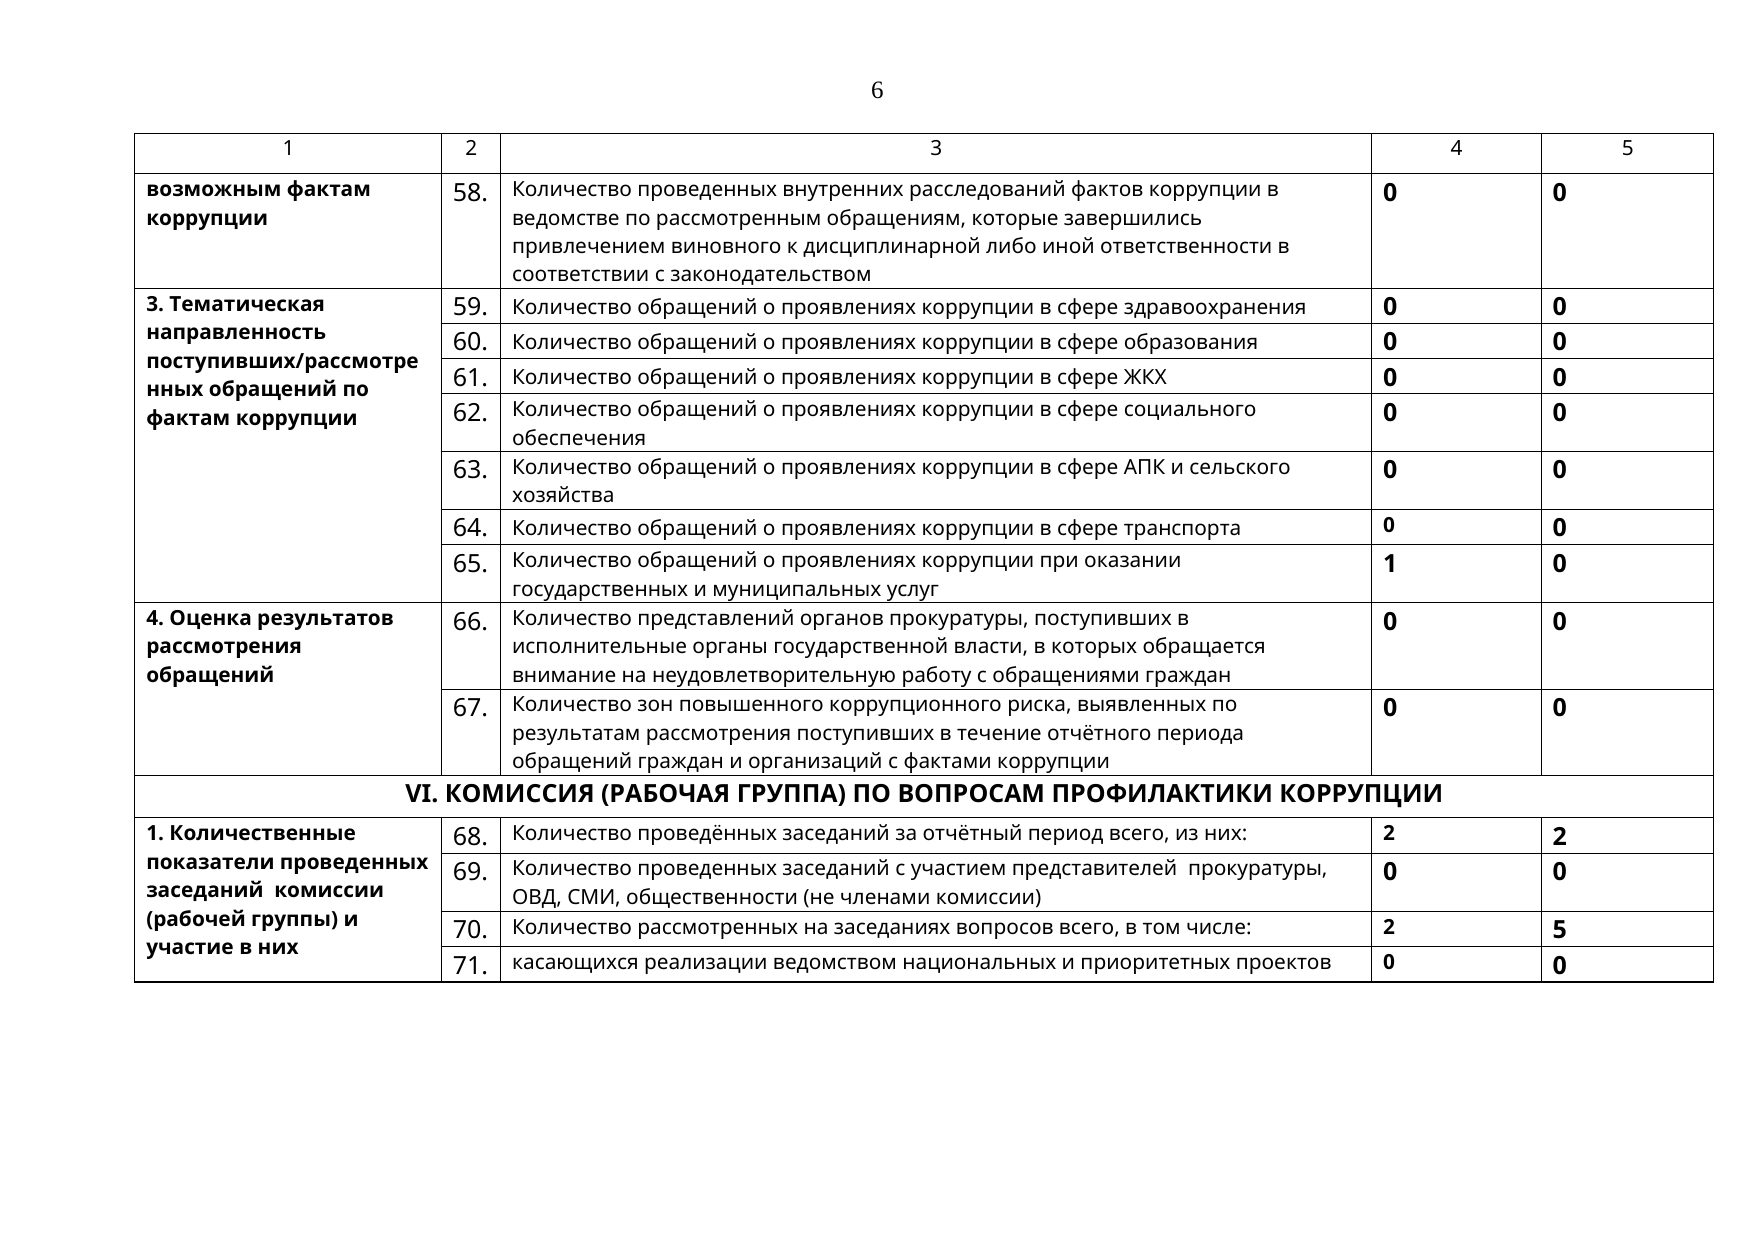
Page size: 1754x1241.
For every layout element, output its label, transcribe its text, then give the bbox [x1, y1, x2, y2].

table_cell 4. Оценка результатов рассмотрения обращений [135, 603, 441, 775]
table_cell 0 [1542, 394, 1713, 451]
table_cell 0 [1372, 359, 1541, 393]
table_cell 0 [1542, 854, 1713, 911]
table_cell Количество зон повышенного коррупционного риска, выявленных по результатам рассмотрения поступивших в течение отчётного периода обращений граждан и организаций с фактами коррупции [501, 690, 1371, 775]
table_cell 0 [1542, 510, 1713, 544]
table_cell 0 [1542, 174, 1713, 288]
table_header 5 [1542, 134, 1713, 173]
table_cell [442, 289, 500, 323]
table_cell 0 [1542, 603, 1713, 688]
table_cell [442, 912, 500, 946]
table_cell 0 [1372, 452, 1541, 509]
table_cell Количество проведенных внутренних расследований фактов коррупции в ведомстве по рассмотренным обращениям, которые завершились привлечением виновного к дисциплинарной либо иной ответственности в соответствии с законодательством [501, 174, 1371, 288]
table_cell касающихся реализации ведомством национальных и приоритетных проектов [501, 947, 1371, 981]
table_cell 3. Тематическая направленность поступивших/рассмотренных обращений по фактам коррупции [135, 289, 441, 602]
table_cell Количество обращений о проявлениях коррупции в сфере АПК и сельского хозяйства [501, 452, 1371, 509]
table_cell [442, 510, 500, 544]
table_cell [442, 359, 500, 393]
table_cell Количество обращений о проявлениях коррупции в сфере образования [501, 324, 1371, 358]
table_cell 2 [1542, 818, 1713, 852]
table_cell 0 [1372, 394, 1541, 451]
table_cell 0 [1542, 359, 1713, 393]
table_cell 0 [1372, 174, 1541, 288]
table_cell Количество обращений о проявлениях коррупции в сфере социального обеспечения [501, 394, 1371, 451]
table_cell [442, 947, 500, 981]
table_cell Количество обращений о проявлениях коррупции в сфере ЖКХ [501, 359, 1371, 393]
table_cell 0 [1372, 690, 1541, 775]
table_cell 0 [1372, 324, 1541, 358]
table_cell Количество рассмотренных на заседаниях вопросов всего, в том числе: [501, 912, 1371, 946]
table_cell Количество обращений о проявлениях коррупции в сфере транспорта [501, 510, 1371, 544]
table_cell 0 [1542, 324, 1713, 358]
table_cell Количество проведенных заседаний с участием представителей прокуратуры, ОВД, СМИ, общественности (не членами комиссии) [501, 854, 1371, 911]
table_cell Количество обращений о проявлениях коррупции в сфере здравоохранения [501, 289, 1371, 323]
table_cell 0 [1542, 452, 1713, 509]
table_cell [442, 174, 500, 288]
table_cell [442, 324, 500, 358]
table_cell Количество проведённых заседаний за отчётный период всего, из них: [501, 818, 1371, 852]
table_cell Количество представлений органов прокуратуры, поступивших в исполнительные органы государственной власти, в которых обращается внимание на неудовлетворительную работу с обращениями граждан [501, 603, 1371, 688]
table_cell 0 [1542, 545, 1713, 602]
table_cell 2 [1372, 818, 1541, 852]
table_cell 5 [1542, 912, 1713, 946]
table_cell 1. Количественные показатели проведенных заседаний комиссии (рабочей группы) и участие в них представителей органов власти и гражданского общества [135, 818, 441, 981]
table_cell 0 [1542, 690, 1713, 775]
table_cell [442, 818, 500, 852]
table_cell 0 [1372, 510, 1541, 544]
table_cell 0 [1542, 947, 1713, 981]
table_cell [442, 394, 500, 451]
table_header 4 [1372, 134, 1541, 173]
table_cell [442, 690, 500, 775]
table_header 3 [501, 134, 1371, 173]
table_cell VI. КОМИССИЯ (РАБОЧАЯ ГРУППА) ПО ВОПРОСАМ ПРОФИЛАКТИКИ КОРРУПЦИИ [135, 776, 1713, 817]
table_cell [442, 452, 500, 509]
table_cell 0 [1372, 603, 1541, 688]
table_cell [442, 854, 500, 911]
table_cell 0 [1372, 854, 1541, 911]
table_cell [442, 603, 500, 688]
table_cell Количество обращений о проявлениях коррупции при оказании государственных и муниципальных услуг [501, 545, 1371, 602]
table_cell 0 [1372, 289, 1541, 323]
table_cell 2 [1372, 912, 1541, 946]
table_cell 1 [1372, 545, 1541, 602]
table_header 2 [442, 134, 500, 173]
table_cell [442, 545, 500, 602]
table_header 1 [135, 134, 441, 173]
table_cell 0 [1372, 947, 1541, 981]
table_cell 0 [1542, 289, 1713, 323]
